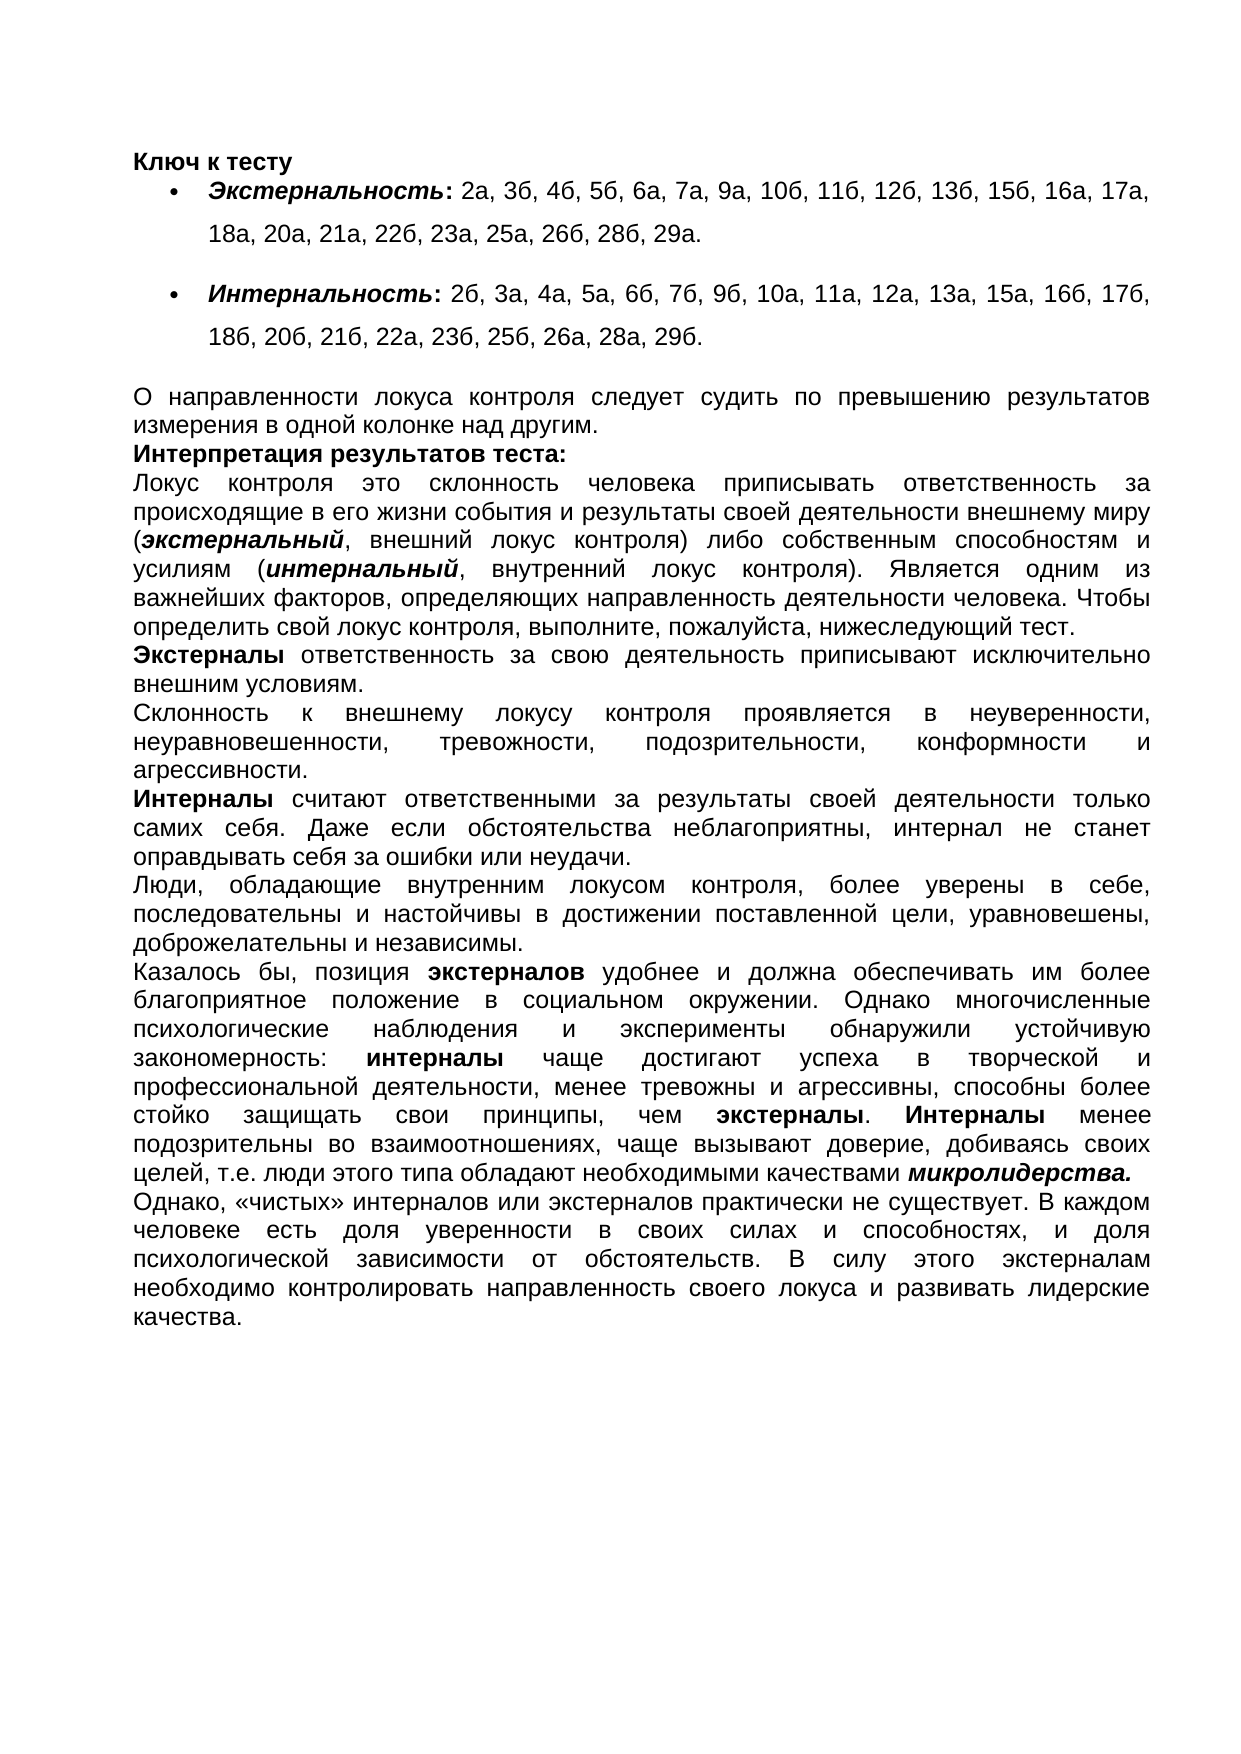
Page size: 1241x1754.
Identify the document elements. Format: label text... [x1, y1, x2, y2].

text Интерналы считают ответственными за результаты своей деятельности только самих себя. Даже если обстоятельства неблагоприятны, интернал не станет оправдывать себя за ошибки или неудачи. [133, 784, 1152, 870]
text О направленности локуса контроля следует судить по превышению результатов измерения в одной колонке над другим. [133, 381, 1152, 439]
text Однако, «чистых» интерналов или экстерналов практически не существует. В каждом человеке есть доля уверенности в своих силах и способностях, и доля психологической зависимости от обстоятельств. В силу этого экстерналам необходимо контролировать направленность своего локуса и развивать лидерские качества. [133, 1186, 1152, 1330]
list Экстернальность: 2а, 3б, 4б, 5б, 6а, 7а, 9а, 10б, 11б, 12б, 13б, 15б, 16а, 17а, 18а, 20а, 21а, 22б, 23а, 25а, 26б, 28б, 29а. [170, 176, 1152, 247]
text Ключ к тесту [133, 147, 1152, 176]
text Локус контроля это склонность человека приписывать ответственность за происходящие в его жизни события и результаты своей деятельности внешнему миру (экстернальный, внешний локус контроля) либо собственным способностям и усилиям (интернальный, внутренний локус контроля). Является одним из важнейших факторов, определяющих направленность деятельности человека. Чтобы определить свой локус контроля, выполните, пожалуйста, нижеследующий тест. [133, 468, 1152, 640]
text Экстерналы ответственность за свою деятельность приписывают исключительно внешним условиям. [133, 640, 1152, 698]
text Казалось бы, позиция экстерналов удобнее и должна обеспечивать им более благоприятное положение в социальном окружении. Однако многочисленные психологические наблюдения и эксперименты обнаружили устойчивую закономерность: интерналы чаще достигают успеха в творческой и профессиональной деятельности, менее тревожны и агрессивны, способны более стойко защищать свои принципы, чем экстерналы. Интерналы менее подозрительны во взаимоотношениях, чаще вызывают доверие, добиваясь своих целей, т.е. люди этого типа обладают необходимыми качествами микролидерства. [133, 956, 1152, 1186]
list Интернальность: 2б, 3а, 4а, 5а, 6б, 7б, 9б, 10а, 11а, 12а, 13а, 15а, 16б, 17б, 18б, 20б, 21б, 22а, 23б, 25б, 26а, 28а, 29б. [170, 278, 1152, 350]
text Люди, обладающие внутренним локусом контроля, более уверены в себе, последовательны и настойчивы в достижении поставленной цели, уравновешены, доброжелательны и независимы. [133, 870, 1152, 956]
text Интерпретация результатов теста: [133, 439, 1152, 468]
text Склонность к внешнему локусу контроля проявляется в неуверенности, неуравновешенности, тревожности, подозрительности, конформности и агрессивности. [133, 698, 1152, 784]
